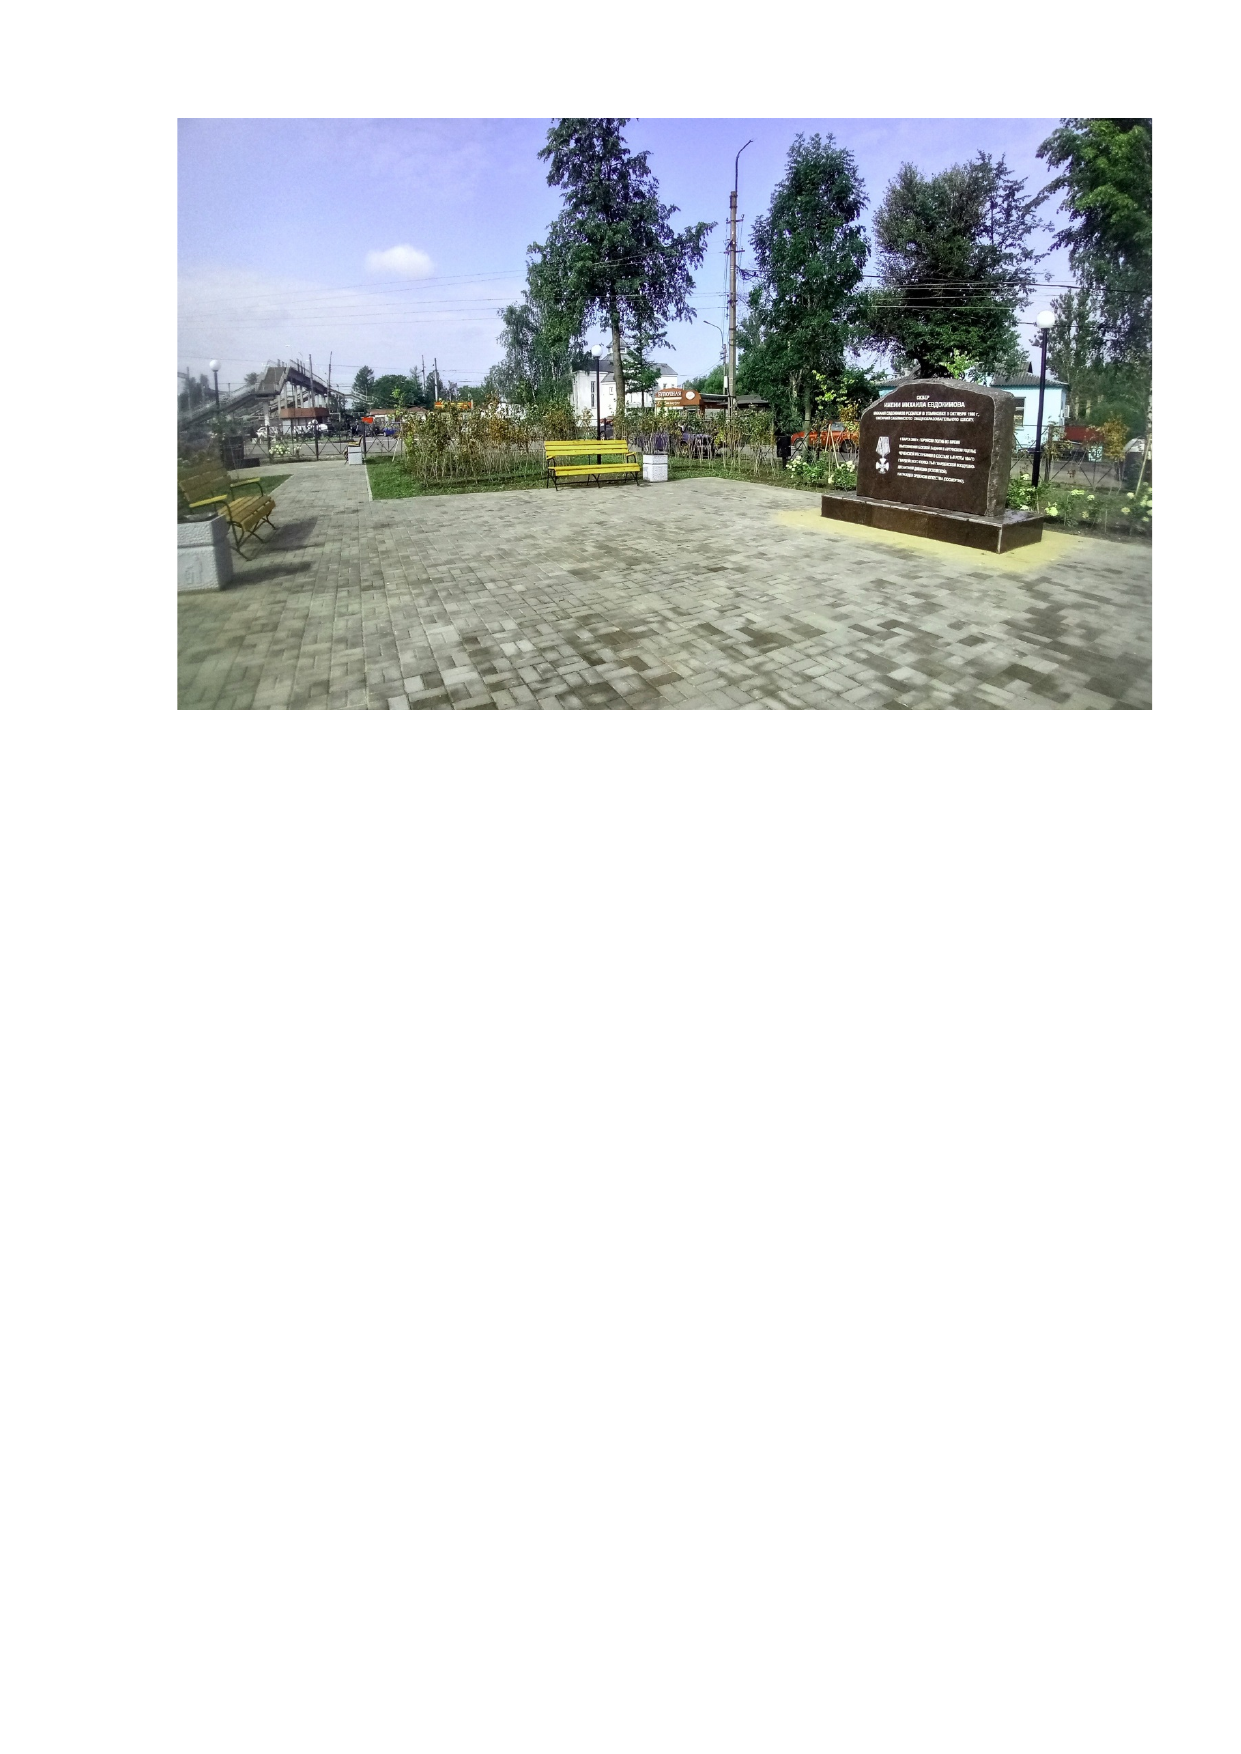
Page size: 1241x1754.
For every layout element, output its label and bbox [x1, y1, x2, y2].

picture [177, 118, 1153, 710]
